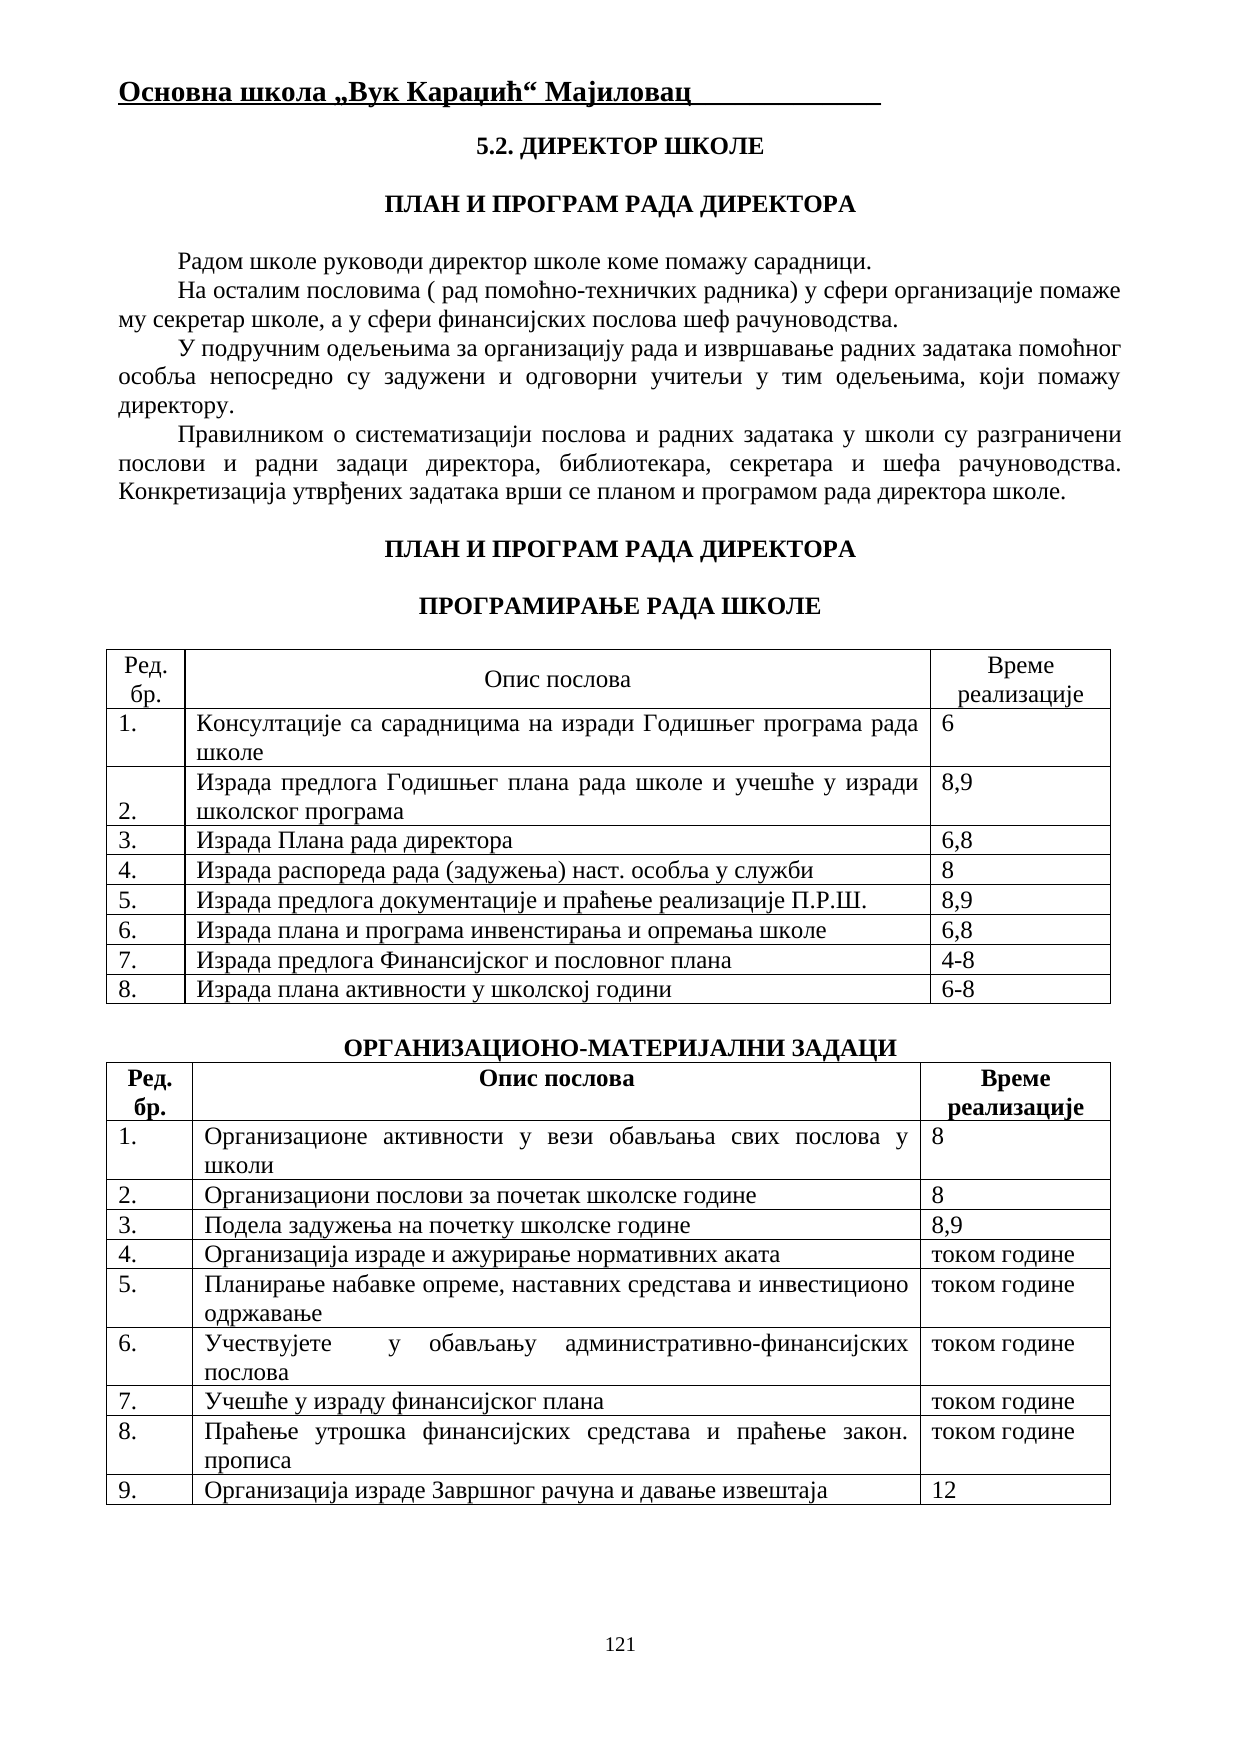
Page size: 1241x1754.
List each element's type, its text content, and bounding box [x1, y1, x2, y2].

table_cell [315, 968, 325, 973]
text ПЛАН И ПРОГРАМ РАДА ДИРЕКТОРА [118, 534, 1122, 563]
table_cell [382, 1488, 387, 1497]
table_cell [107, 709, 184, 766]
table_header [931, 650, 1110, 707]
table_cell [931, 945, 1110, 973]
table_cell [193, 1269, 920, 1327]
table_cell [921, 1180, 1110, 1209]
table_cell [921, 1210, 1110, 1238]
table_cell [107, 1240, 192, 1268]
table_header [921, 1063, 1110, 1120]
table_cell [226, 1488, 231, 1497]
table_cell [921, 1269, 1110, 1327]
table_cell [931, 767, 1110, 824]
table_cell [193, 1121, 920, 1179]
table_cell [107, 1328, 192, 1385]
text Радом школе руководи директор школе коме помажу сарадници. [118, 246, 1122, 275]
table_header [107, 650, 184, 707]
text На осталим пословима ( рад помоћно-техничких радника) у сфери организације помаже му секретар школе, а у сфери финансијских послова шеф рачуноводства. [118, 275, 1122, 333]
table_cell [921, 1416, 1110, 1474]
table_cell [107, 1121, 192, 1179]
text ПРОГРАМИРАЊЕ РАДА ШКОЛЕ [118, 591, 1122, 620]
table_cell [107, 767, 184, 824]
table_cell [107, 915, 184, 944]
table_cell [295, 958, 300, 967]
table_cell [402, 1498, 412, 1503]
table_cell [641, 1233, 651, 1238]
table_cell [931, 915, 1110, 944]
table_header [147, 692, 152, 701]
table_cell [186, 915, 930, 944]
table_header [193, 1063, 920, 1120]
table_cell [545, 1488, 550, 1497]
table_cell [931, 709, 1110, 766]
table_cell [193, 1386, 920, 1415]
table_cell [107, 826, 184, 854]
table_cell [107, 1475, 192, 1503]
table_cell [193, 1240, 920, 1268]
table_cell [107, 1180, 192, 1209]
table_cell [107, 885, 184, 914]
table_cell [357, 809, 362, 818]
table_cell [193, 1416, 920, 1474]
text 5.2. ДИРЕКТОР ШКОЛЕ [118, 131, 1122, 160]
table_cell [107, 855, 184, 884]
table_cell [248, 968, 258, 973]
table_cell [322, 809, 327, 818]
text ПЛАН И ПРОГРАМ РАДА ДИРЕКТОРА [118, 189, 1122, 218]
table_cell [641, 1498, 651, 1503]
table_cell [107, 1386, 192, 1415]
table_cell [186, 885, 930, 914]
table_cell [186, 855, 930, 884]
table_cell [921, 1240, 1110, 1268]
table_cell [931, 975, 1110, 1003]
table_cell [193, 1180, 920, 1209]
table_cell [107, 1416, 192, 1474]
text Правилником о систематизацији послова и радних задатака у школи су разграничени послови и радни задаци директора, библиотекара, секретара и шефа рачуноводства. Конкретизација утврђених задатака врши се планом и програмом рада директора школе. [118, 419, 1122, 505]
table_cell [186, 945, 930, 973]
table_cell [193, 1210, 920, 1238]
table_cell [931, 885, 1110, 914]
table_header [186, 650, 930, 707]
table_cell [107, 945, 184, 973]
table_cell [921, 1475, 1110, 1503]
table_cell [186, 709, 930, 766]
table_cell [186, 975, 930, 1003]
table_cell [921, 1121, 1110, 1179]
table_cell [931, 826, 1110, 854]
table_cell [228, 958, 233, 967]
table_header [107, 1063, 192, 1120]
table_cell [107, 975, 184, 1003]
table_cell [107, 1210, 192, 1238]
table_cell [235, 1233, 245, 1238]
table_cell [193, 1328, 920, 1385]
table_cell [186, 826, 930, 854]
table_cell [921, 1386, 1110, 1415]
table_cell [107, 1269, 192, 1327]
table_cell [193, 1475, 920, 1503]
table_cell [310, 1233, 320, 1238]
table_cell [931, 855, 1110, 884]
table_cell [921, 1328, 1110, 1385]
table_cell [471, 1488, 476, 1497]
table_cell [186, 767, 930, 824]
text ОРГАНИЗАЦИОНО-МАТЕРИЈАЛНИ ЗАДАЦИ [118, 1033, 1122, 1062]
text У подручним одељењима за организацију рада и извршавање радних задатака помоћног особља непосредно су задужени и одговорни учитељи у тим одељењима, који помажу директору. [118, 333, 1122, 419]
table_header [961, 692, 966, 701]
